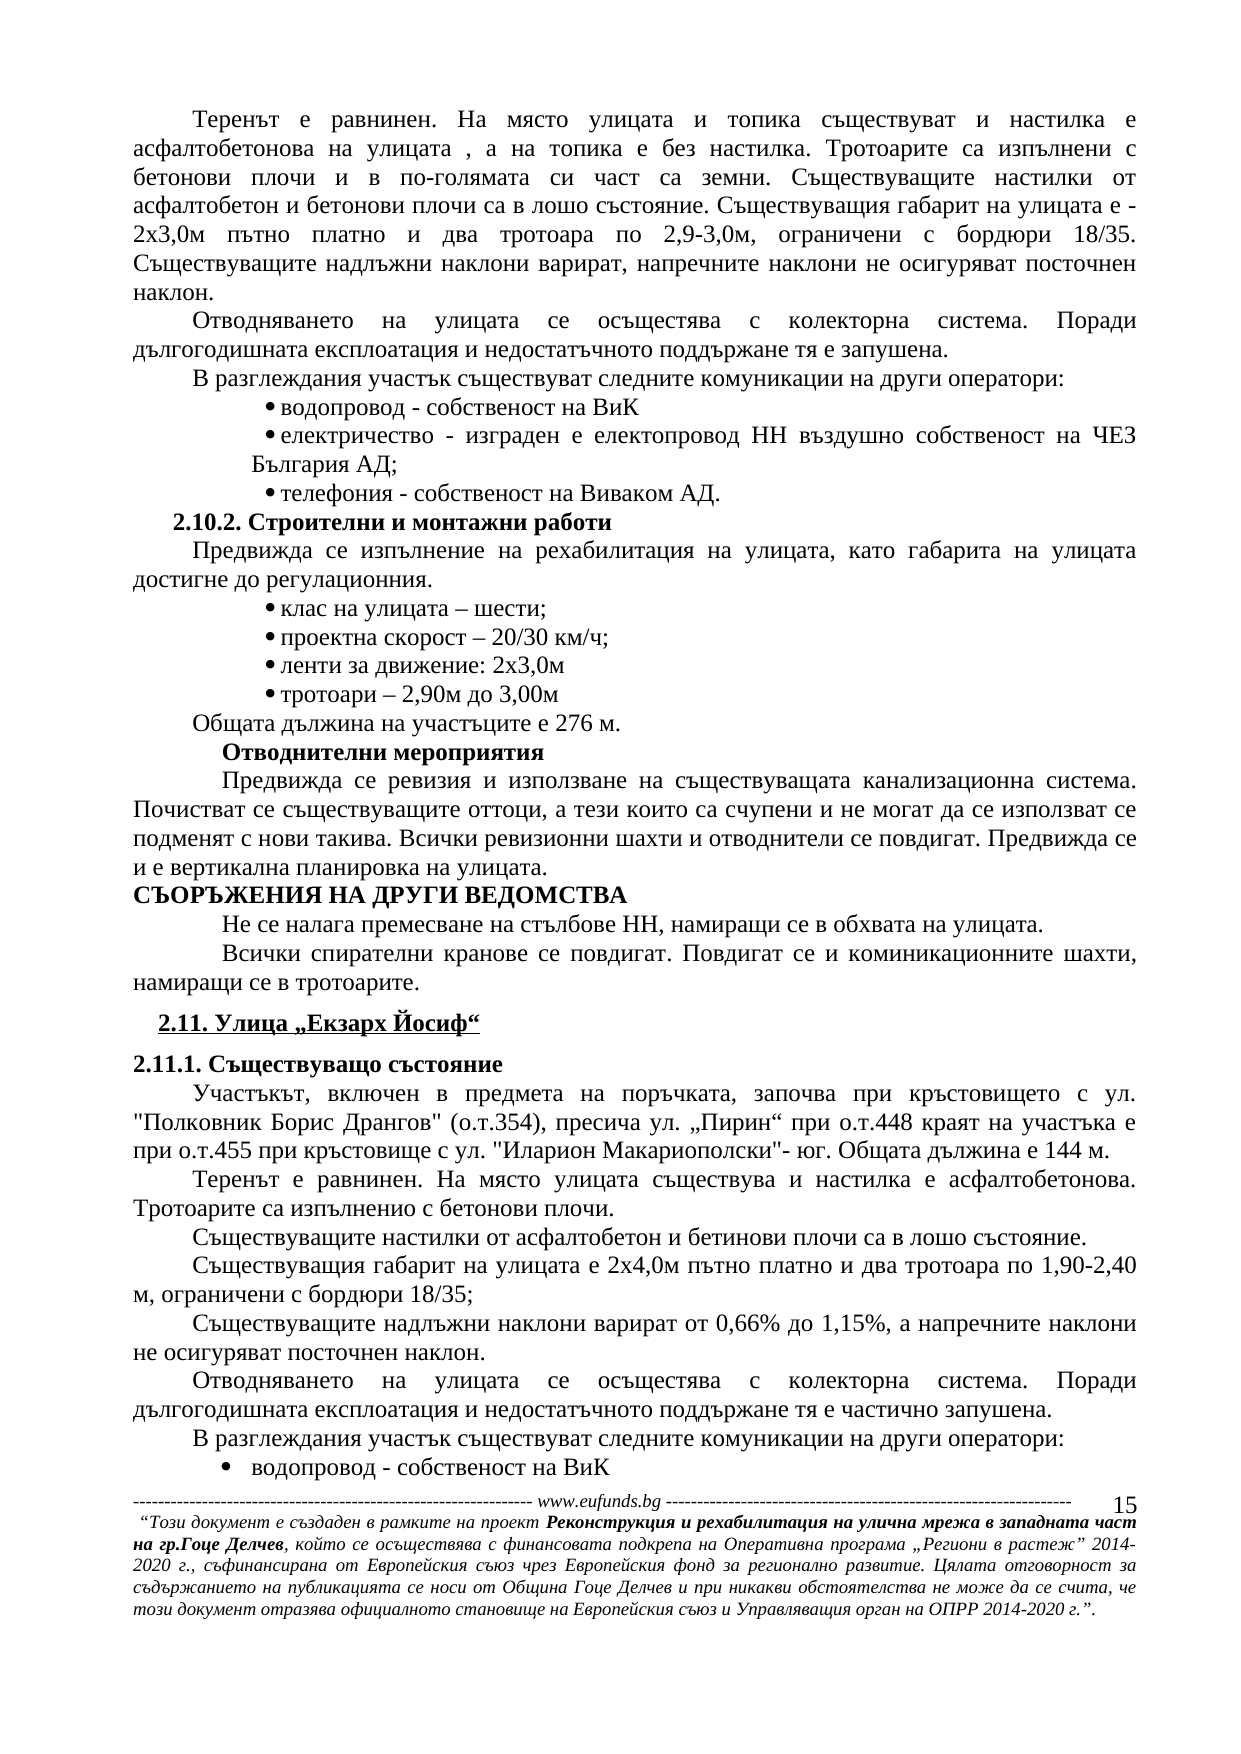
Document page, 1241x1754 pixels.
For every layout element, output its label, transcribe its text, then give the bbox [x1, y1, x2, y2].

list водопровод - собственост на ВиК [222, 1452, 1138, 1481]
text Теренът е равнинен. На място улицата и топика съществуват и настилка е асфалтобетонова на улицата , а на топика е без настилка. Тротоарите са изпълнени с бетонови плочи и в по-голямата си част са земни. Съществуващите настилки от асфалтобетон и бетонови плочи са в лошо състояние. Съществуващия габарит на улицата е - 2х3,0м пътно платно и два тротоара по 2,9-3,0м, ограничени с бордюри 18/35. Съществуващите надлъжни наклони варират, напречните наклони не осигуряват посточнен наклон. [133, 104, 1138, 306]
list телефония - собственост на Виваком АД. [251, 478, 1138, 507]
text Отводняването на улицата се осъщестява с колекторна система. Поради дългогодишната експлоатация и недостатъчното поддържане тя е запушена. [133, 306, 1138, 363]
text В разглеждания участък съществуват следните комуникации на други оператори: [133, 1423, 1138, 1452]
text 2.11. Улица „Екзарх Йосиф“ [133, 1008, 1138, 1037]
text Не се налага премесване на стълбове НН, намиращи се в обхвата на улицата. [133, 909, 1138, 938]
list електричество - изграден е електопровод НН въздушно собственост на ЧЕЗ България АД; [251, 421, 1138, 478]
text СЪОРЪЖЕНИЯ НА ДРУГИ ВЕДОМСТВА [133, 881, 1138, 909]
text 2.10.2. Строителни и монтажни работи [133, 507, 1138, 536]
text Общата дължина на участъците е 276 м. [133, 708, 1138, 737]
text Съществуващия габарит на улицата е 2х4,0м пътно платно и два тротоара по 1,90-2,40 м, ограничени с бордюри 18/35; [133, 1251, 1138, 1308]
text 2.11.1. Съществуващо състояние [133, 1049, 1138, 1078]
text Съществуващите настилки от асфалтобетон и бетинови плочи са в лошо състояние. [133, 1222, 1138, 1251]
list водопровод - собственост на ВиК [251, 392, 1138, 421]
list ленти за движение: 2х3,0м [251, 651, 1138, 679]
text Предвижда се ревизия и използване на съществуващата канализационна система. Почистват се съществуващите оттоци, а тези които са счупени и не могат да се използват се подменят с нови такива. Всички ревизионни шахти и отводнители се повдигат. Предвижда се и е вертикална планировка на улицата. [133, 766, 1138, 881]
text Предвижда се изпълнение на рехабилитация на улицата, като габарита на улицата достигне до регулационния. [133, 536, 1138, 593]
text В разглеждания участък съществуват следните комуникации на други оператори: [133, 363, 1138, 392]
list проектна скорост – 20/30 км/ч; [251, 622, 1138, 651]
text Теренът е равнинен. На място улицата съществува и настилка е асфалтобетонова. Тротоарите са изпълненио с бетонови плочи. [133, 1164, 1138, 1222]
text Съществуващите надлъжни наклони варират от 0,66% до 1,15%, а напречните наклони не осигуряват посточнен наклон. [133, 1308, 1138, 1366]
text Всички спирателни кранове се повдигат. Повдигат се и коминикационните шахти, намиращи се в тротоарите. [133, 938, 1138, 996]
list тротоари – 2,90м до 3,00м [251, 679, 1138, 708]
text Отводняването на улицата се осъщестява с колекторна система. Поради дългогодишната експлоатация и недостатъчното поддържане тя е частично запушена. [133, 1366, 1138, 1423]
text Участъкът, включен в предмета на поръчката, започва при кръстовището с ул. "Полковник Борис Дрангов" (о.т.354), пресича ул. „Пирин“ при о.т.448 краят на участъка е при о.т.455 при кръстовище с ул. "Иларион Макариополски"- юг. Общата дължина е 144 м. [133, 1078, 1138, 1164]
text Отводнителни мероприятия [133, 737, 1138, 766]
list клас на улицата – шести; [251, 593, 1138, 622]
